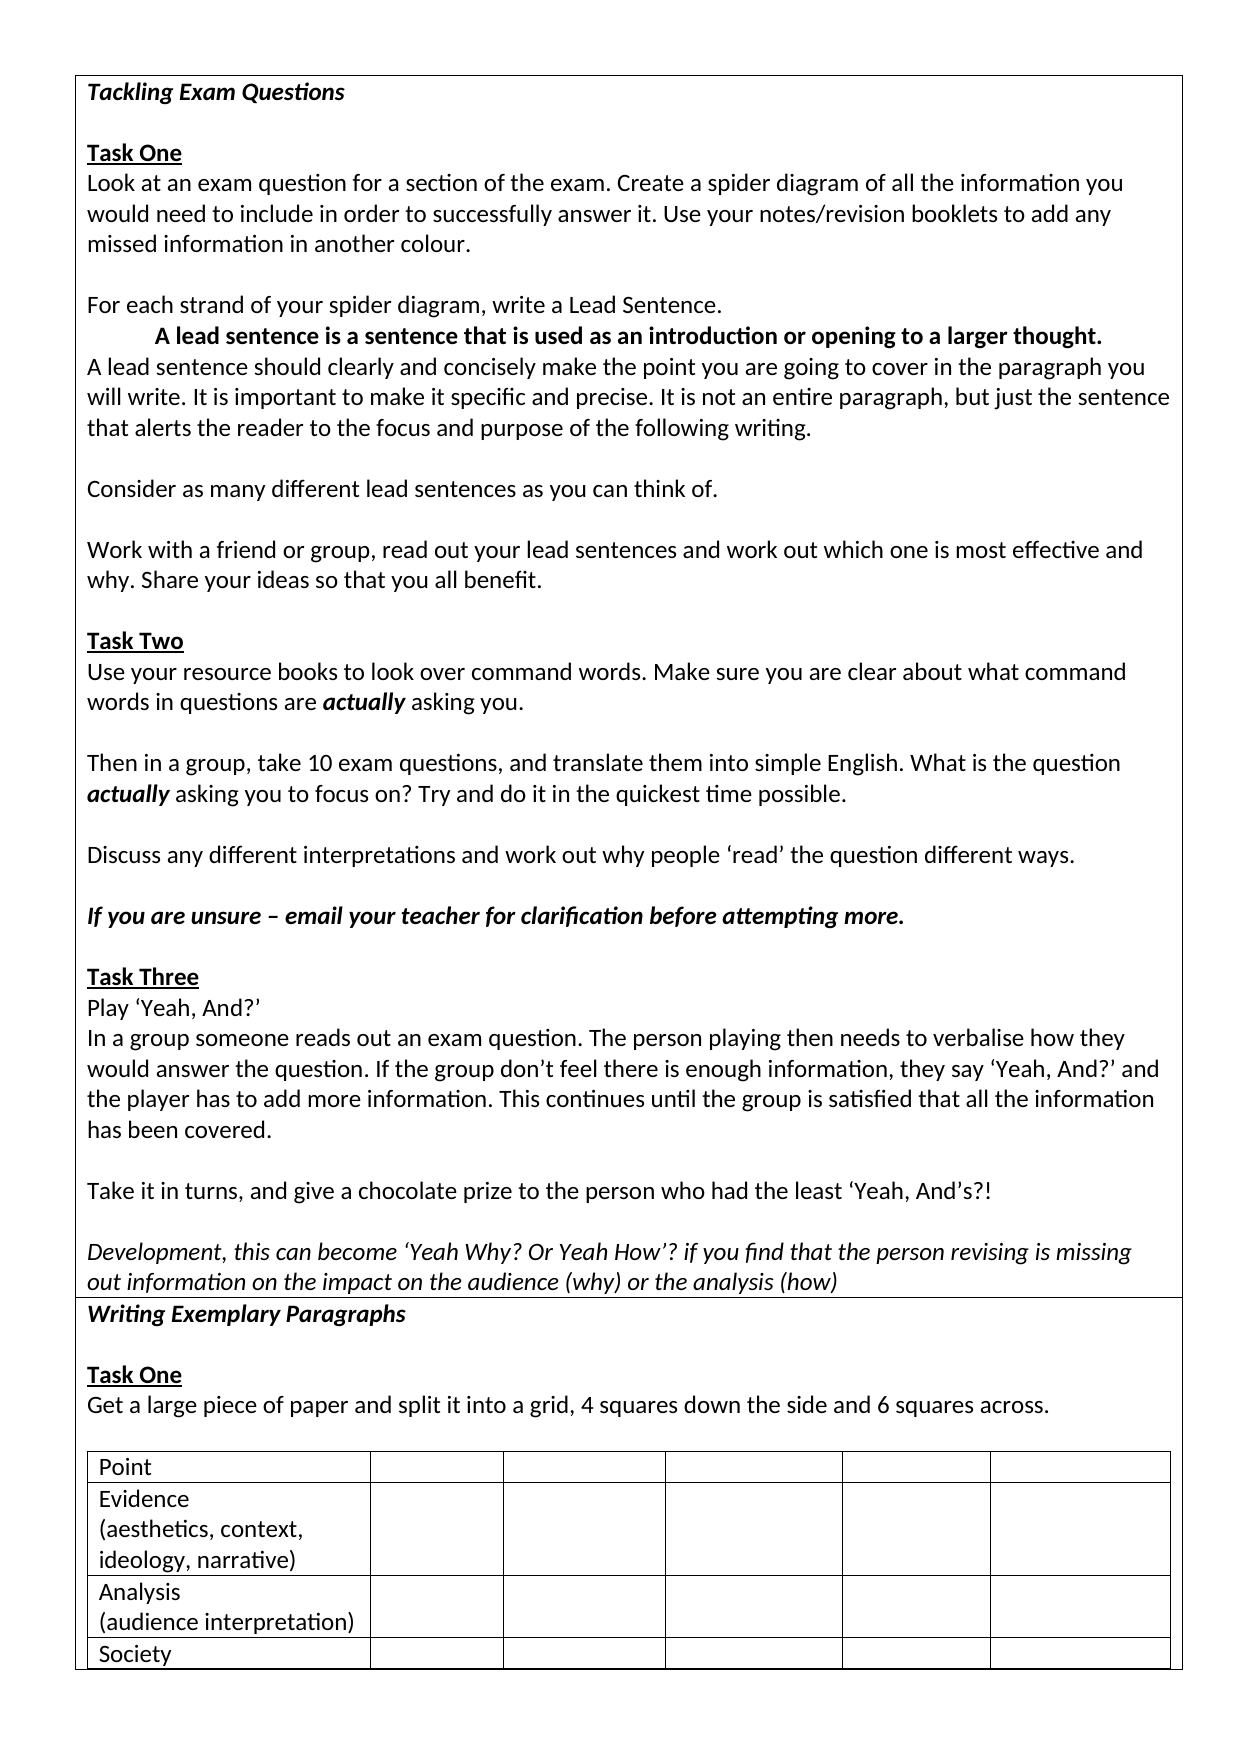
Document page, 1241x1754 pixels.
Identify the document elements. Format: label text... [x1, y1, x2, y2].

table_cell Tackling Exam Questions Task One Look at an exam question for a section of the exam. Create a spider diagram of all the information you would need to include in order to successfully answer it. Use your notes/revision booklets to add any missed information in another colour. For each strand of your spider diagram, write a Lead Sentence. A lead sentence is a sentence that is used as an introduction or opening to a larger thought. A lead sentence should clearly and concisely make the point you are going to cover in the paragraph you will write. It is important to make it specific and precise. It is not an entire paragraph, but just the sentence that alerts the reader to the focus and purpose of the following writing. Consider as many different lead sentences as you can think of. Work with a friend or group, read out your lead sentences and work out which one is most effective and why. Share your ideas so that you all benefit. Task Two Use your resource books to look over command words. Make sure you are clear about what command words in questions are actually asking you. Then in a group, take 10 exam questions, and translate them into simple English. What is the question actually asking you to focus on? Try and do it in the quickest time possible. Discuss any different interpretations and work out why people ‘read’ the question different ways. If you are unsure – email your teacher for clarification before attempting more. Task Three Play ‘Yeah, And?’ In a group someone reads out an exam question. The person playing then needs to verbalise how they would answer the question. If the group don’t feel there is enough information, they say ‘Yeah, And?’ and the player has to add more information. This continues until the group is satisfied that all the information has been covered. Take it in turns, and give a chocolate prize to the person who had the least ‘Yeah, And’s?! Development, this can become ‘Yeah Why? Or Yeah How’? if you find that the person revising is missing out information on the impact on the audience (why) or the analysis (how) [76, 76, 1182, 1297]
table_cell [76, 1298, 1182, 1669]
